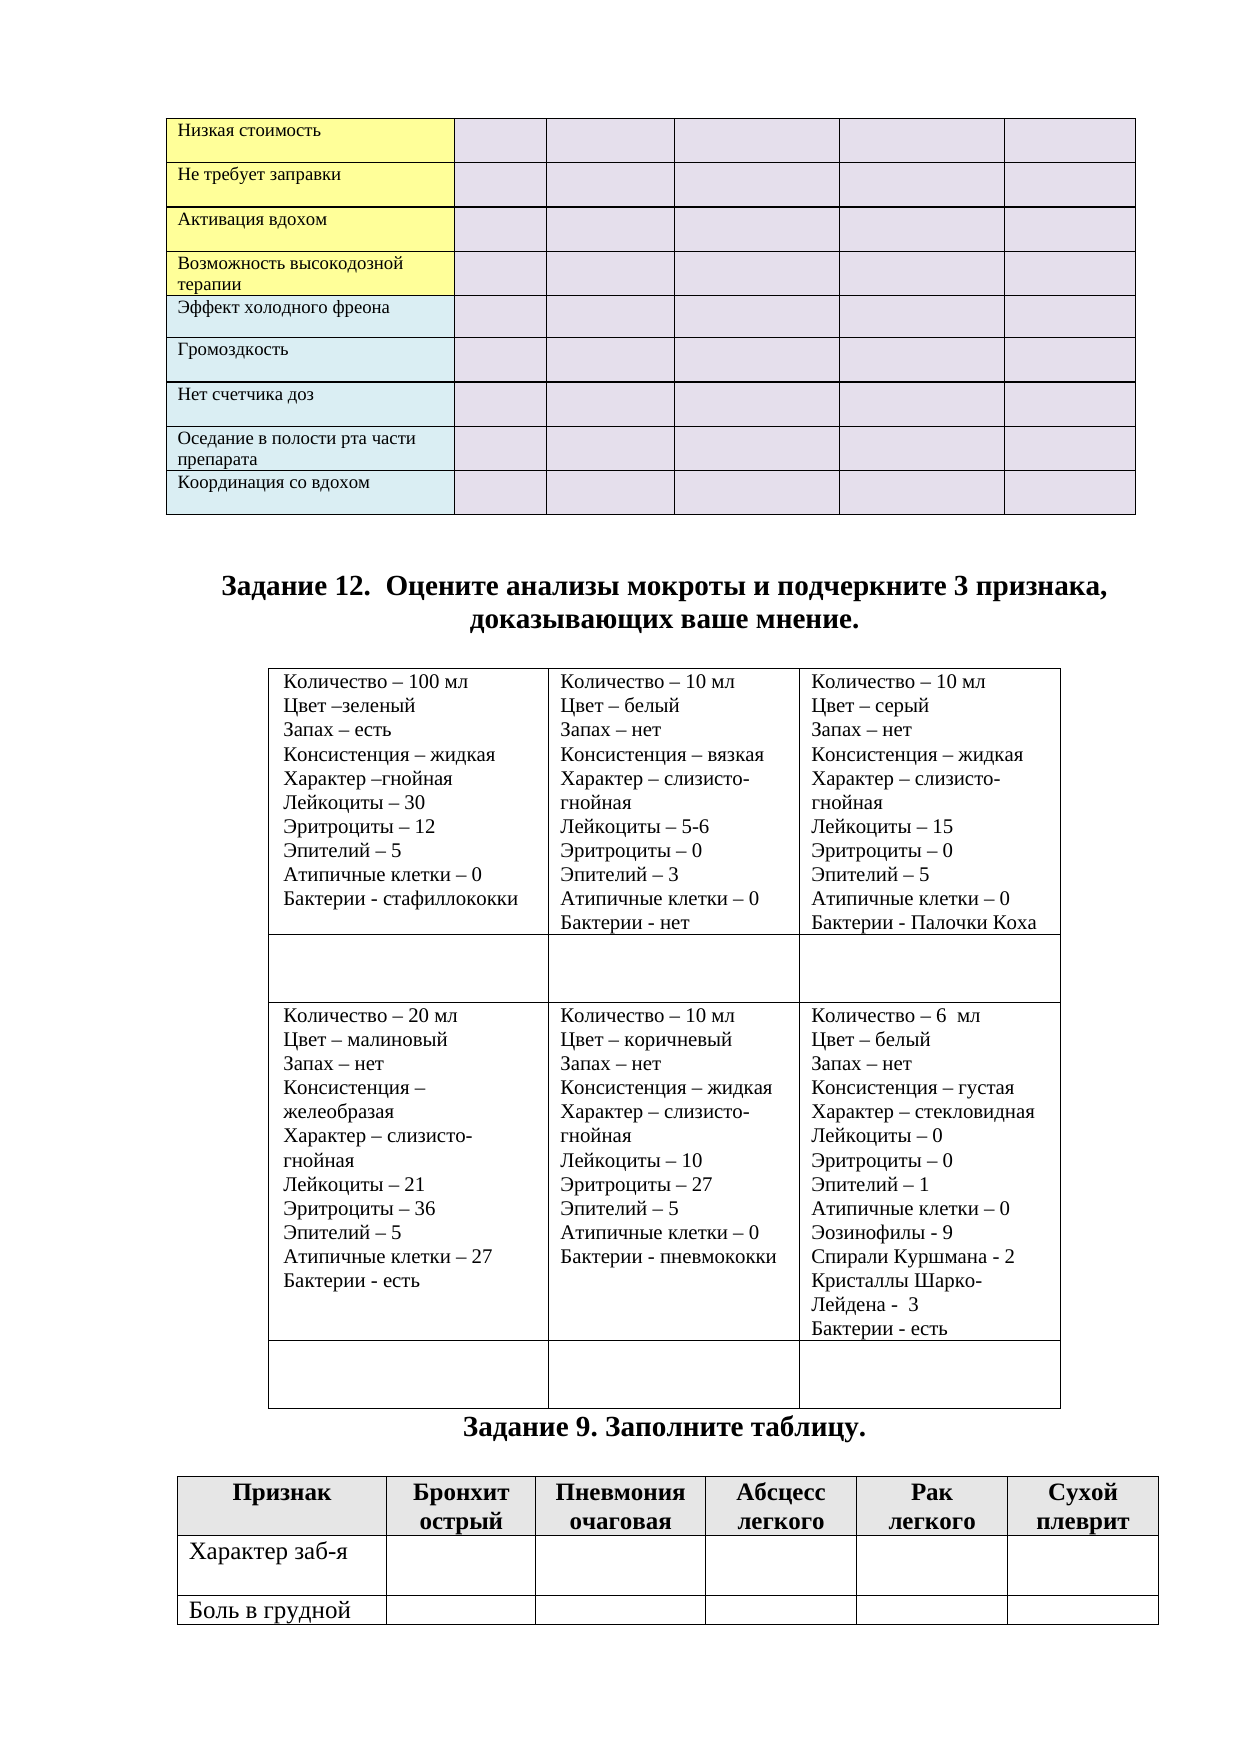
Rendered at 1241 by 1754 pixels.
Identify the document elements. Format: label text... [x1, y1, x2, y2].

table_cell [840, 119, 1004, 162]
table_header Бронхит острый [387, 1477, 535, 1535]
table_cell [675, 427, 839, 470]
table_cell [675, 471, 839, 514]
table_header Сухой плеврит [1008, 1477, 1158, 1535]
table_cell Оседание в полости рта части препарата [167, 427, 454, 470]
table_cell Низкая стоимость [167, 119, 454, 162]
table_cell [1005, 252, 1135, 295]
table_cell [547, 338, 674, 381]
table_cell [455, 338, 546, 381]
table_cell [455, 471, 546, 514]
table_cell Эффект холодного фреона [167, 296, 454, 337]
text Задание 12. Оцените анализы мокроты и подчеркните 3 признака, доказывающих ваше мнение. [177, 568, 1152, 635]
table_cell [455, 208, 546, 251]
table_cell [675, 252, 839, 295]
table_cell [1008, 1596, 1158, 1624]
table_cell [547, 296, 674, 337]
table_header Количество – 10 мл Цвет – серый Запах – нет Консистенция – жидкая Характер – слизисто-гнойная Лейкоциты – 15 Эритроциты – 0 Эпителий – 5 Атипичные клетки – 0 Бактерии - Палочки Коха [800, 669, 1060, 934]
table_cell [1005, 208, 1135, 251]
table_cell [455, 427, 546, 470]
table_cell [1005, 471, 1135, 514]
table_cell [1005, 163, 1135, 206]
table_cell Координация со вдохом [167, 471, 454, 514]
table_cell Активация вдохом [167, 208, 454, 251]
table_cell Не требует заправки [167, 163, 454, 206]
table_cell [840, 471, 1004, 514]
table_cell [387, 1596, 535, 1624]
table_cell [800, 935, 1060, 1002]
table_cell Характер заб-я [178, 1536, 386, 1594]
table_cell [675, 383, 839, 426]
text Задание 9. Заполните таблицу. [177, 1409, 1152, 1443]
table_cell [840, 208, 1004, 251]
table_cell [1005, 338, 1135, 381]
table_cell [178, 1596, 386, 1624]
table_cell [800, 1341, 1060, 1408]
table_header Признак [178, 1477, 386, 1535]
table_cell [675, 119, 839, 162]
table_cell [455, 119, 546, 162]
table_cell [547, 383, 674, 426]
table_cell [1005, 427, 1135, 470]
table_cell [387, 1536, 535, 1594]
table_cell Количество – 6 мл Цвет – белый Запах – нет Консистенция – густая Характер – стекловидная Лейкоциты – 0 Эритроциты – 0 Эпителий – 1 Атипичные клетки – 0 Эозинофилы - 9 Спирали Куршмана - 2 Кристаллы Шарко-Лейдена - 3 Бактерии - есть [800, 1003, 1060, 1340]
table_cell [269, 1341, 548, 1408]
table_cell [706, 1596, 856, 1624]
table_cell [675, 163, 839, 206]
table_cell [269, 935, 548, 1002]
table_cell Громоздкость [167, 338, 454, 381]
table_cell [455, 296, 546, 337]
table_cell [840, 163, 1004, 206]
table_cell [840, 427, 1004, 470]
table_cell [547, 471, 674, 514]
table_header Абсцесс легкого [706, 1477, 856, 1535]
table_cell [547, 427, 674, 470]
table_cell [840, 338, 1004, 381]
table_header Рак легкого [857, 1477, 1007, 1535]
table_header Количество – 10 мл Цвет – белый Запах – нет Консистенция – вязкая Характер – слизисто-гнойная Лейкоциты – 5-6 Эритроциты – 0 Эпителий – 3 Атипичные клетки – 0 Бактерии - нет [549, 669, 799, 934]
table_cell [455, 383, 546, 426]
table_cell [1005, 383, 1135, 426]
table_cell [547, 119, 674, 162]
table_cell [547, 208, 674, 251]
table_cell Количество – 20 мл Цвет – малиновый Запах – нет Консистенция – желеобразая Характер – слизисто-гнойная Лейкоциты – 21 Эритроциты – 36 Эпителий – 5 Атипичные клетки – 27 Бактерии - есть [269, 1003, 548, 1340]
table_cell [547, 252, 674, 295]
table_cell [706, 1536, 856, 1594]
table_cell [455, 252, 546, 295]
table_header Пневмония очаговая [536, 1477, 705, 1535]
table_cell [1008, 1536, 1158, 1594]
table_cell [675, 338, 839, 381]
table_cell [857, 1536, 1007, 1594]
table_cell Нет счетчика доз [167, 383, 454, 426]
table_cell [675, 296, 839, 337]
table_cell Количество – 10 мл Цвет – коричневый Запах – нет Консистенция – жидкая Характер – слизисто-гнойная Лейкоциты – 10 Эритроциты – 27 Эпителий – 5 Атипичные клетки – 0 Бактерии - пневмококки [549, 1003, 799, 1340]
table_cell [1005, 296, 1135, 337]
table_cell Возможность высокодозной терапии [167, 252, 454, 295]
table_cell [840, 252, 1004, 295]
table_cell [536, 1596, 705, 1624]
table_cell [840, 383, 1004, 426]
table_cell [549, 1341, 799, 1408]
table_header Количество – 100 мл Цвет –зеленый Запах – есть Консистенция – жидкая Характер –гнойная Лейкоциты – 30 Эритроциты – 12 Эпителий – 5 Атипичные клетки – 0 Бактерии - стафиллококки [269, 669, 548, 934]
table_cell [549, 935, 799, 1002]
table_cell [455, 163, 546, 206]
table_cell [547, 163, 674, 206]
table_cell [1005, 119, 1135, 162]
table_cell [857, 1596, 1007, 1624]
table_cell [536, 1536, 705, 1594]
table_cell [675, 208, 839, 251]
table_cell [840, 296, 1004, 337]
